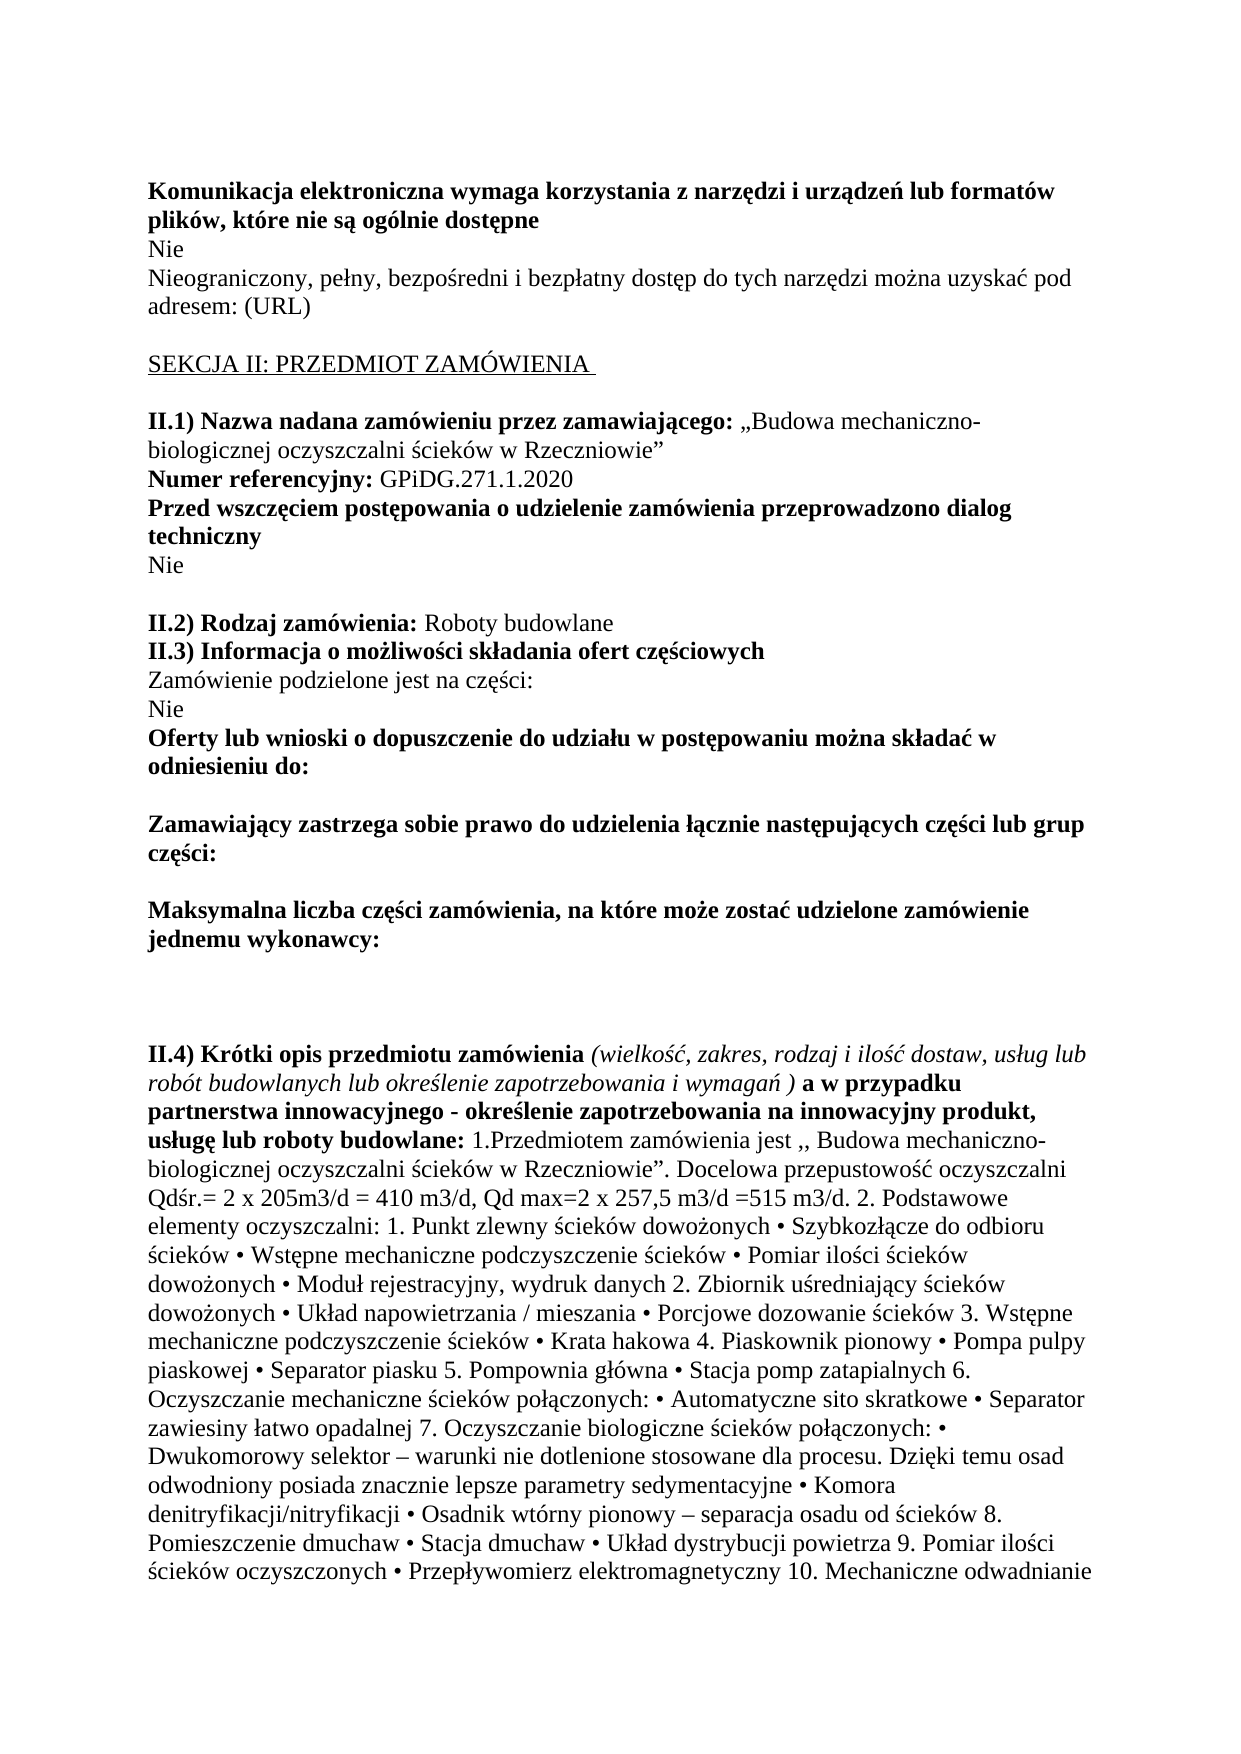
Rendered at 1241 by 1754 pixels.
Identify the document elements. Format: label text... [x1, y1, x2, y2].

text Nie [148, 550, 1092, 579]
text Nie Oferty lub wnioski o dopuszczenie do udziału w postępowaniu można składać w odniesieniu do: [148, 694, 1092, 809]
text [148, 809, 1092, 1585]
text Komunikacja elektroniczna wymaga korzystania z narzędzi i urządzeń lub formatów plików, które nie są ogólnie dostępne [148, 148, 1092, 234]
text SEKCJA II: PRZEDMIOT ZAMÓWIENIA [148, 349, 1092, 378]
text II.1) Nazwa nadana zamówieniu przez zamawiającego: „Budowa mechaniczno-biologicznej oczyszczalni ścieków w Rzeczniowie” Numer referencyjny: GPiDG.271.1.2020 Przed wszczęciem postępowania o udzielenie zamówienia przeprowadzono dialog techniczny [148, 378, 1092, 550]
text Nie Nieograniczony, pełny, bezpośredni i bezpłatny dostęp do tych narzędzi można uzyskać pod adresem: (URL) [148, 234, 1092, 349]
text II.2) Rodzaj zamówienia: Roboty budowlane II.3) Informacja o możliwości składania ofert częściowych Zamówienie podzielone jest na części: [148, 579, 1092, 694]
